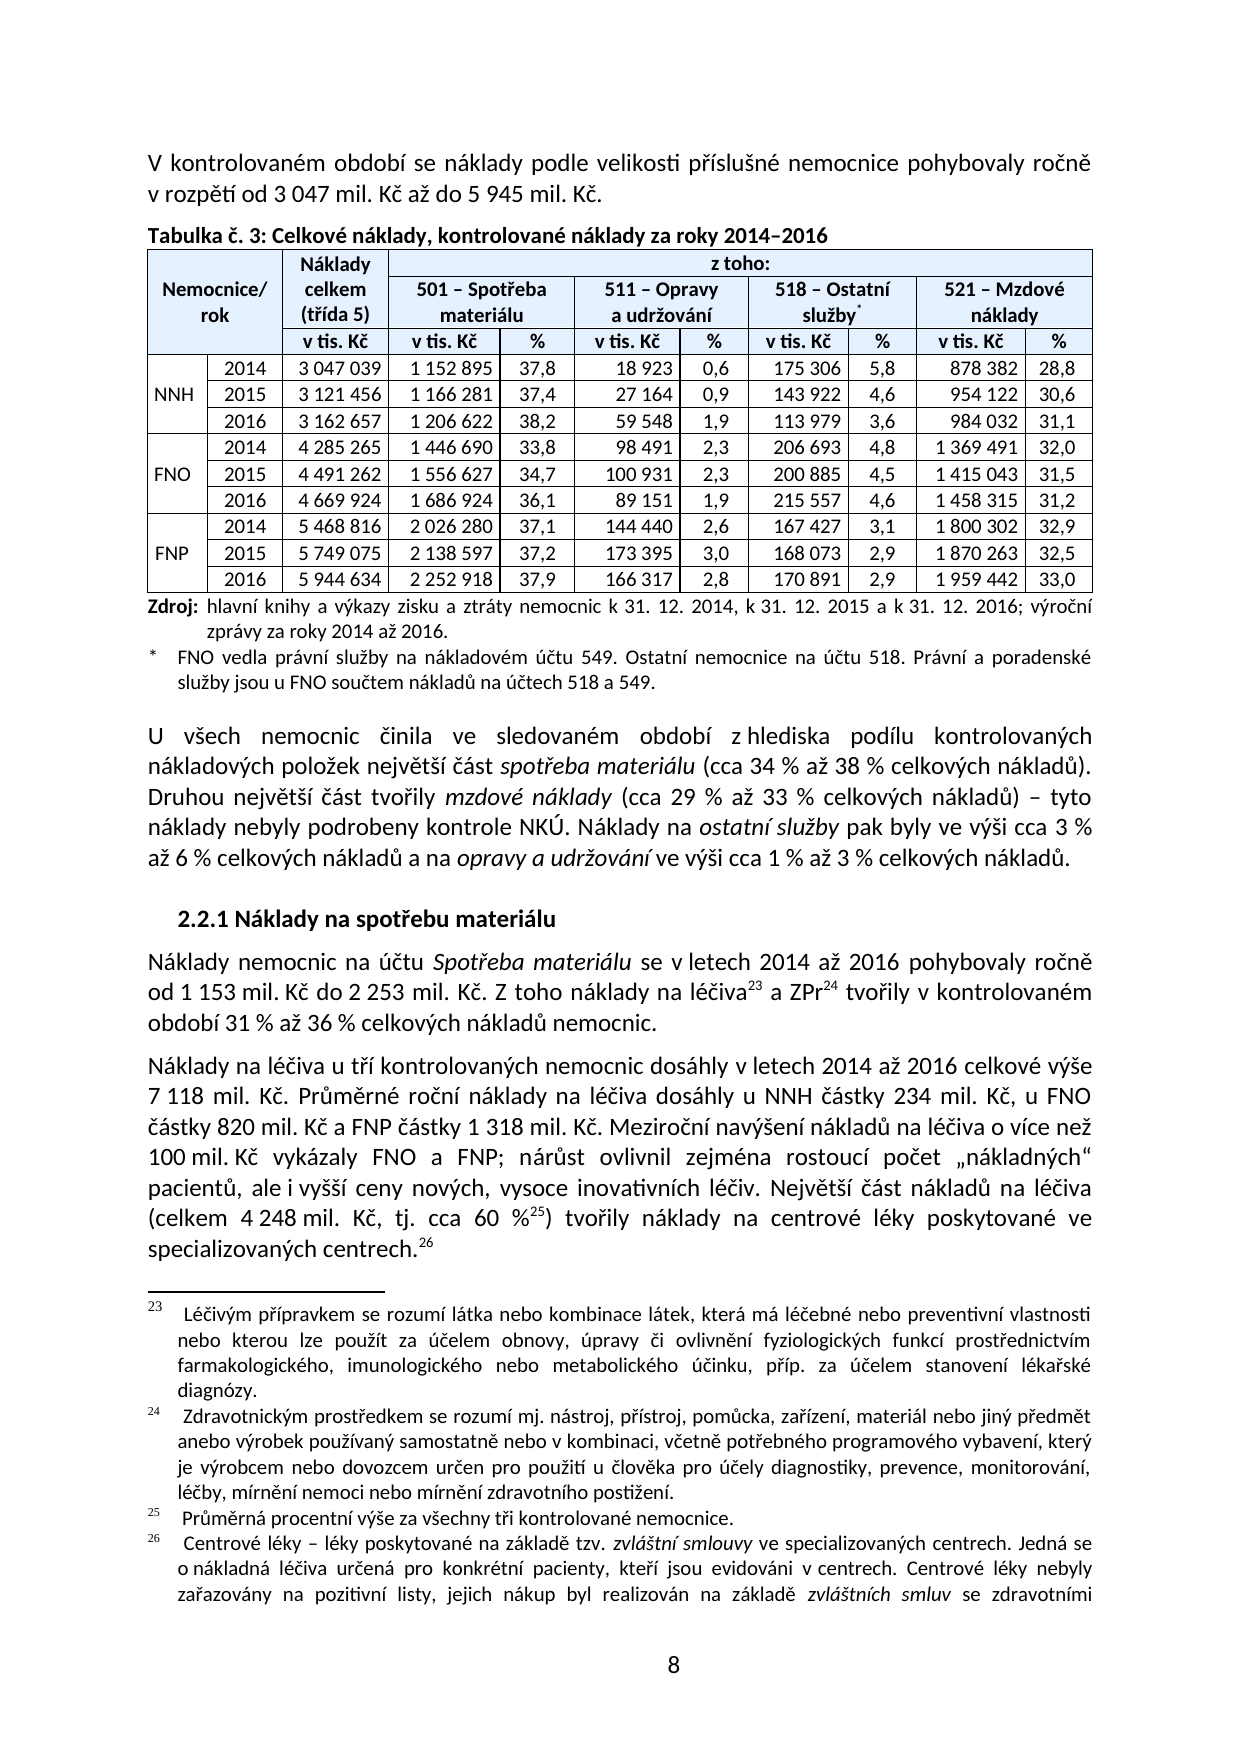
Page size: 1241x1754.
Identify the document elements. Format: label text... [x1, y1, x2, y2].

table_cell 166 317 [575, 567, 679, 592]
table_cell 4,8 [849, 434, 916, 460]
table_cell 37,4 [501, 381, 574, 407]
table_cell % [681, 329, 748, 354]
table_cell 144 440 [575, 514, 679, 539]
text Zdroj: hlavní knihy a výkazy zisku a ztráty nemocnic k 31. 12. 2014, k 31. 12. 2015 a k 31. 12. 2016; výroční zprávy za roky 2014 až 2016. [148, 593, 1093, 644]
text Náklady na léčiva u tří kontrolovaných nemocnic dosáhly v letech 2014 až 2016 celkové výše 7 118 mil. Kč. Průměrné roční náklady na léčiva dosáhly u NNH částky 234 mil. Kč, u FNO částky 820 mil. Kč a FNP částky 1 318 mil. Kč. Meziroční navýšení nákladů na léčiva o více než 100 mil. Kč vykázaly FNO a FNP; nárůst ovlivnil zejména rostoucí počet „nákladných“ pacientů, ale i vyšší ceny nových, vysoce inovativních léčiv. Největší část nákladů na léčiva (celkem 4 248 mil. Kč, tj. cca 60 %) tvořily náklady na centrové léky poskytované ve specializovaných centrech. [148, 1050, 1093, 1264]
table_cell % [501, 329, 574, 354]
table_cell 113 979 [749, 408, 848, 433]
table_cell 1 166 281 [389, 381, 499, 407]
table_cell 2014 [208, 514, 282, 539]
table_cell 5 944 634 [283, 567, 388, 592]
text Tabulka č. 3: Celkové náklady, kontrolované náklady za roky 2014–2016 [148, 221, 1093, 249]
text U všech nemocnic činila ve sledovaném období z hlediska podílu kontrolovaných nákladových položek největší část spotřeba materiálu (cca 34 % až 38 % celkových nákladů). Druhou největší část tvořily mzdové náklady (cca 29 % až 33 % celkových nákladů) – tyto náklady nebyly podrobeny kontrole NKÚ. Náklady na ostatní služby pak byly ve výši cca 3 % až 6 % celkových nákladů a na opravy a udržování ve výši cca 1 % až 3 % celkových nákladů. [148, 720, 1093, 872]
table_cell 5,8 [849, 355, 916, 380]
table_cell 2,9 [849, 540, 916, 566]
text * FNO vedla právní služby na nákladovém účtu 549. Ostatní nemocnice na účtu 518. Právní a poradenské služby jsou u FNO součtem nákladů na účtech 518 a 549. [148, 644, 1093, 695]
table_cell 1 959 442 [917, 567, 1025, 592]
table_cell 4,6 [849, 487, 916, 513]
table_cell 33,8 [501, 434, 574, 460]
table_cell 3,1 [849, 514, 916, 539]
table_cell 89 151 [575, 487, 679, 513]
table_cell 37,1 [501, 514, 574, 539]
table_cell 1 415 043 [917, 461, 1025, 486]
table_cell NNH [148, 355, 207, 433]
table_cell 1,9 [681, 487, 748, 513]
table_header Náklady celkem (třída 5) [283, 250, 388, 327]
table_cell 33,0 [1026, 567, 1092, 592]
table_cell 18 923 [575, 355, 679, 380]
text V kontrolovaném období se náklady podle velikosti příslušné nemocnice pohybovaly ročně v rozpětí od 3 047 mil. Kč až do 5 945 mil. Kč. [148, 148, 1093, 209]
table_cell 38,2 [501, 408, 574, 433]
table_cell 3 047 039 [283, 355, 388, 380]
table_cell 3,6 [849, 408, 916, 433]
table_cell 0,6 [681, 355, 748, 380]
table_cell 100 931 [575, 461, 679, 486]
table_cell 4,6 [849, 381, 916, 407]
table_header z toho: [389, 250, 1092, 276]
table_cell 2 026 280 [389, 514, 499, 539]
table_cell 36,1 [501, 487, 574, 513]
table_cell 4 491 262 [283, 461, 388, 486]
table_cell v tis. Kč [749, 329, 848, 354]
table_cell 2 252 918 [389, 567, 499, 592]
table_cell 167 427 [749, 514, 848, 539]
table_cell 2015 [208, 461, 282, 486]
table_cell % [1026, 329, 1092, 354]
table_cell 5 468 816 [283, 514, 388, 539]
table_cell 1 686 924 [389, 487, 499, 513]
table_cell 1 800 302 [917, 514, 1025, 539]
table_cell 3,0 [681, 540, 748, 566]
table_cell 2016 [208, 487, 282, 513]
table_cell 501 – Spotřeba materiálu [389, 277, 574, 327]
table_cell 1 556 627 [389, 461, 499, 486]
table_cell % [849, 329, 916, 354]
text 2.2.1 Náklady na spotřebu materiálu [177, 903, 1093, 933]
table_cell 2014 [208, 434, 282, 460]
table_cell 98 491 [575, 434, 679, 460]
table_cell 59 548 [575, 408, 679, 433]
table_cell 3 121 456 [283, 381, 388, 407]
table_cell 173 395 [575, 540, 679, 566]
table_cell 175 306 [749, 355, 848, 380]
table_cell 3 162 657 [283, 408, 388, 433]
table_cell FNO [148, 434, 207, 513]
table_cell 37,9 [501, 567, 574, 592]
table_cell 518 – Ostatní služby* [749, 277, 916, 327]
table_cell v tis. Kč [917, 329, 1025, 354]
table_cell 170 891 [749, 567, 848, 592]
table_cell 4,5 [849, 461, 916, 486]
table_cell 34,7 [501, 461, 574, 486]
table_cell 1 369 491 [917, 434, 1025, 460]
table_cell 1 152 895 [389, 355, 499, 380]
table_cell 200 885 [749, 461, 848, 486]
table_cell 206 693 [749, 434, 848, 460]
table_cell 32,9 [1026, 514, 1092, 539]
table_cell 4 285 265 [283, 434, 388, 460]
table_cell 31,1 [1026, 408, 1092, 433]
table_cell 31,2 [1026, 487, 1092, 513]
text Náklady nemocnic na účtu Spotřeba materiálu se v letech 2014 až 2016 pohybovaly ročně od 1 153 mil. Kč do 2 253 mil. Kč. Z toho náklady na léčiva a ZPr tvořily v kontrolovaném období 31 % až 36 % celkových nákladů nemocnic. [148, 946, 1093, 1037]
table_cell 0,9 [681, 381, 748, 407]
table_cell 27 164 [575, 381, 679, 407]
table_cell 2,3 [681, 461, 748, 486]
table_cell 1 206 622 [389, 408, 499, 433]
table_cell 1 446 690 [389, 434, 499, 460]
table_cell 32,5 [1026, 540, 1092, 566]
table_header Nemocnice/ rok [148, 250, 282, 354]
table_cell 168 073 [749, 540, 848, 566]
table_cell 2 138 597 [389, 540, 499, 566]
table_cell v tis. Kč [575, 329, 679, 354]
table_cell FNP [148, 514, 207, 592]
table_cell 2016 [208, 567, 282, 592]
table_cell 1 458 315 [917, 487, 1025, 513]
table_cell 30,6 [1026, 381, 1092, 407]
table_cell 878 382 [917, 355, 1025, 380]
table_cell 2,9 [849, 567, 916, 592]
table_cell 2015 [208, 540, 282, 566]
table_cell v tis. Kč [389, 329, 499, 354]
table_cell 37,8 [501, 355, 574, 380]
table_cell 511 – Opravy a udržování [575, 277, 748, 327]
table_cell 2,8 [681, 567, 748, 592]
table_cell 215 557 [749, 487, 848, 513]
table_cell 2,3 [681, 434, 748, 460]
table_cell 2,6 [681, 514, 748, 539]
table_cell 32,0 [1026, 434, 1092, 460]
table_cell 2014 [208, 355, 282, 380]
table_cell 143 922 [749, 381, 848, 407]
table_cell 4 669 924 [283, 487, 388, 513]
table_cell 984 032 [917, 408, 1025, 433]
table_cell 31,5 [1026, 461, 1092, 486]
table_cell v tis. Kč [283, 329, 388, 354]
table_cell 521 – Mzdové náklady [917, 277, 1092, 327]
table_cell 1,9 [681, 408, 748, 433]
table_cell 28,8 [1026, 355, 1092, 380]
table_cell 2016 [208, 408, 282, 433]
table_cell 37,2 [501, 540, 574, 566]
table_cell 954 122 [917, 381, 1025, 407]
table_cell 2015 [208, 381, 282, 407]
table_cell 5 749 075 [283, 540, 388, 566]
table_cell 1 870 263 [917, 540, 1025, 566]
